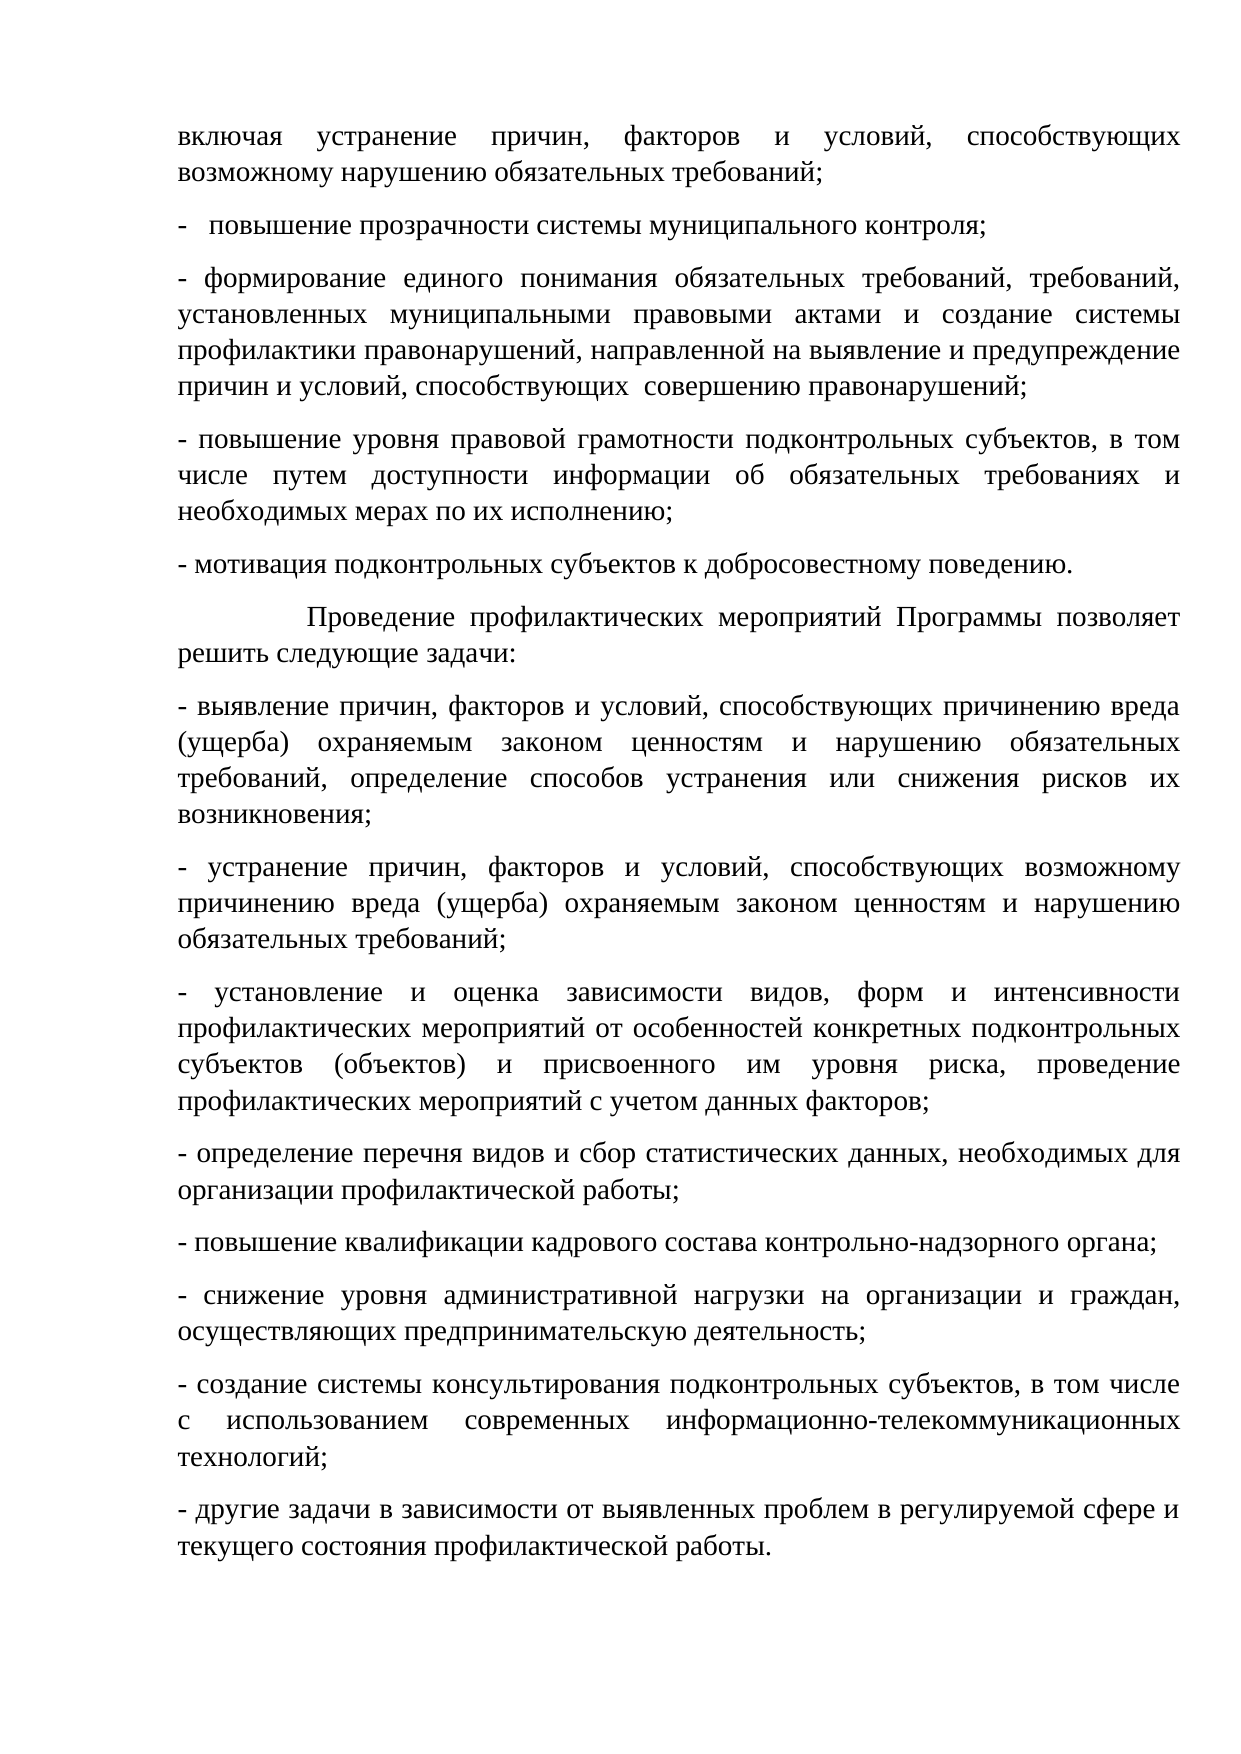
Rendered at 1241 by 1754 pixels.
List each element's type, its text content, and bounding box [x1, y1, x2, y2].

text - формирование единого понимания обязательных требований, требований, установленных муниципальными правовыми актами и создание системы профилактики правонарушений, направленной на выявление и предупреждение причин и условий, способствующих совершению правонарушений; [177, 260, 1181, 402]
text - создание системы консультирования подконтрольных субъектов, в том числе с использованием современных информационно-телекоммуникационных технологий; [177, 1366, 1181, 1472]
text - устранение причин, факторов и условий, способствующих возможному причинению вреда (ущерба) охраняемым законом ценностям и нарушению обязательных требований; [177, 849, 1181, 955]
text - повышение прозрачности системы муниципального контроля; [177, 207, 1181, 241]
text - повышение уровня правовой грамотности подконтрольных субъектов, в том числе путем доступности информации об обязательных требованиях и необходимых мерах по их исполнению; [177, 421, 1181, 527]
text - мотивация подконтрольных субъектов к добросовестному поведению. [177, 546, 1181, 580]
text - снижение уровня административной нагрузки на организации и граждан, осуществляющих предпринимательскую деятельность; [177, 1277, 1181, 1347]
text - установление и оценка зависимости видов, форм и интенсивности профилактических мероприятий от особенностей конкретных подконтрольных субъектов (объектов) и присвоенного им уровня риска, проведение профилактических мероприятий с учетом данных факторов; [177, 974, 1181, 1116]
text Проведение профилактических мероприятий Программы позволяет решить следующие задачи: [177, 599, 1181, 669]
text - повышение квалификации кадрового состава контрольно-надзорного органа; [177, 1224, 1181, 1258]
text - выявление причин, факторов и условий, способствующих причинению вреда (ущерба) охраняемым законом ценностям и нарушению обязательных требований, определение способов устранения или снижения рисков их возникновения; [177, 688, 1181, 830]
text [177, 118, 1181, 188]
text - другие задачи в зависимости от выявленных проблем в регулируемой сфере и текущего состояния профилактической работы. [177, 1491, 1181, 1561]
text - определение перечня видов и сбор статистических данных, необходимых для организации профилактической работы; [177, 1136, 1181, 1205]
